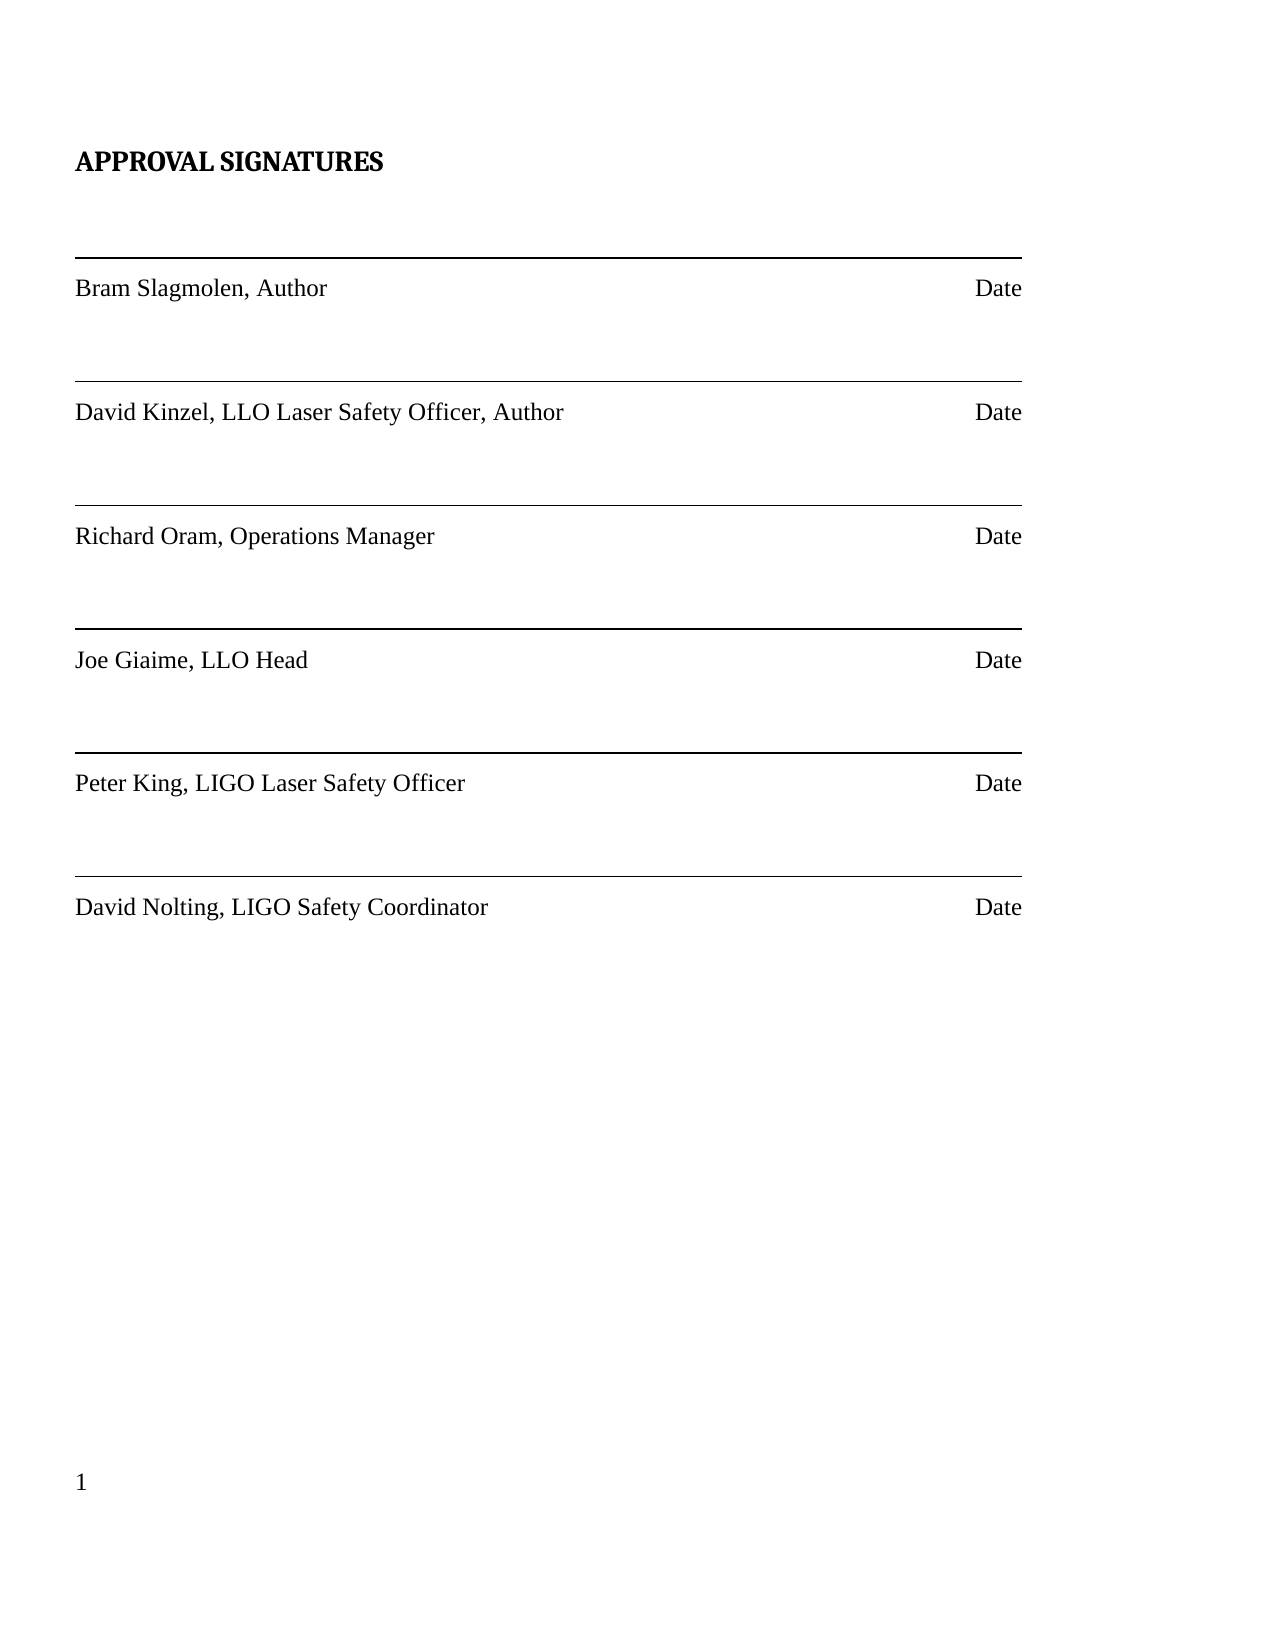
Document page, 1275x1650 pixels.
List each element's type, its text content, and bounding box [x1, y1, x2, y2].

text Joe Giaime, LLO Head Date [75, 645, 1200, 673]
text David Nolting, LIGO Safety Coordinator Date [75, 892, 1200, 921]
text Peter King, LIGO Laser Safety Officer Date [75, 768, 1200, 797]
text Richard Oram, Operations Manager Date [75, 521, 1200, 550]
text APPROVAL SIGNATURES [75, 145, 1200, 178]
text David Kinzel, LLO Laser Safety Officer, Author Date [75, 397, 1200, 426]
text Bram Slagmolen, Author Date [75, 273, 1200, 302]
